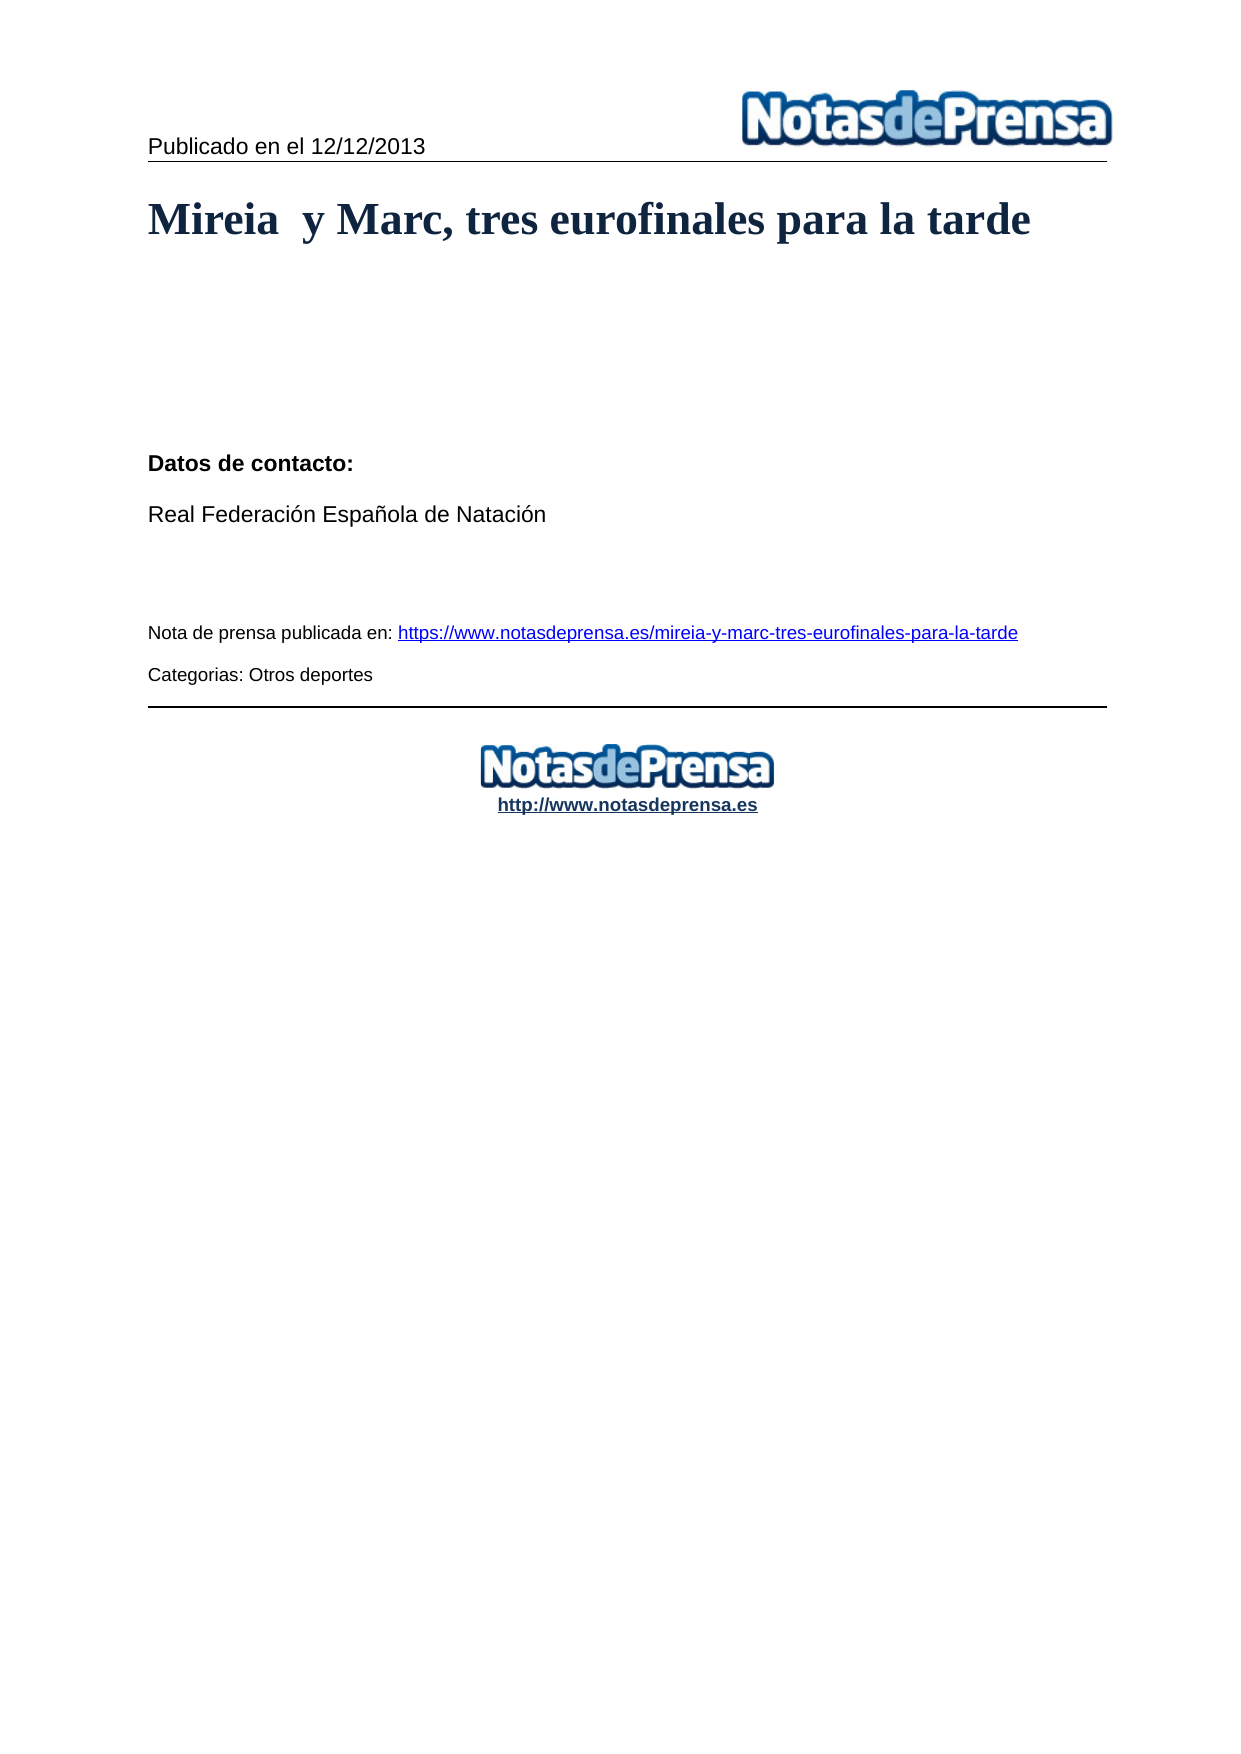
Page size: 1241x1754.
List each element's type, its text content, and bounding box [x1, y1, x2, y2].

text Datos de contacto: [148, 450, 1107, 476]
text Publicado en el 12/12/2013 [148, 133, 1107, 161]
subtitle Mireia y Marc, tres eurofinales para la tarde [148, 192, 1107, 244]
text Categorias: Otros deportes [148, 664, 1107, 686]
picture [742, 90, 1113, 148]
text Real Federación Española de Natación [148, 501, 1063, 527]
text http://www.notasdeprensa.es [148, 793, 1107, 815]
text Nota de prensa publicada en: https://www.notasdeprensa.es/mireia-y-marc-tres-eurofinales-para-la-tarde [148, 622, 1107, 643]
picture [480, 743, 775, 790]
